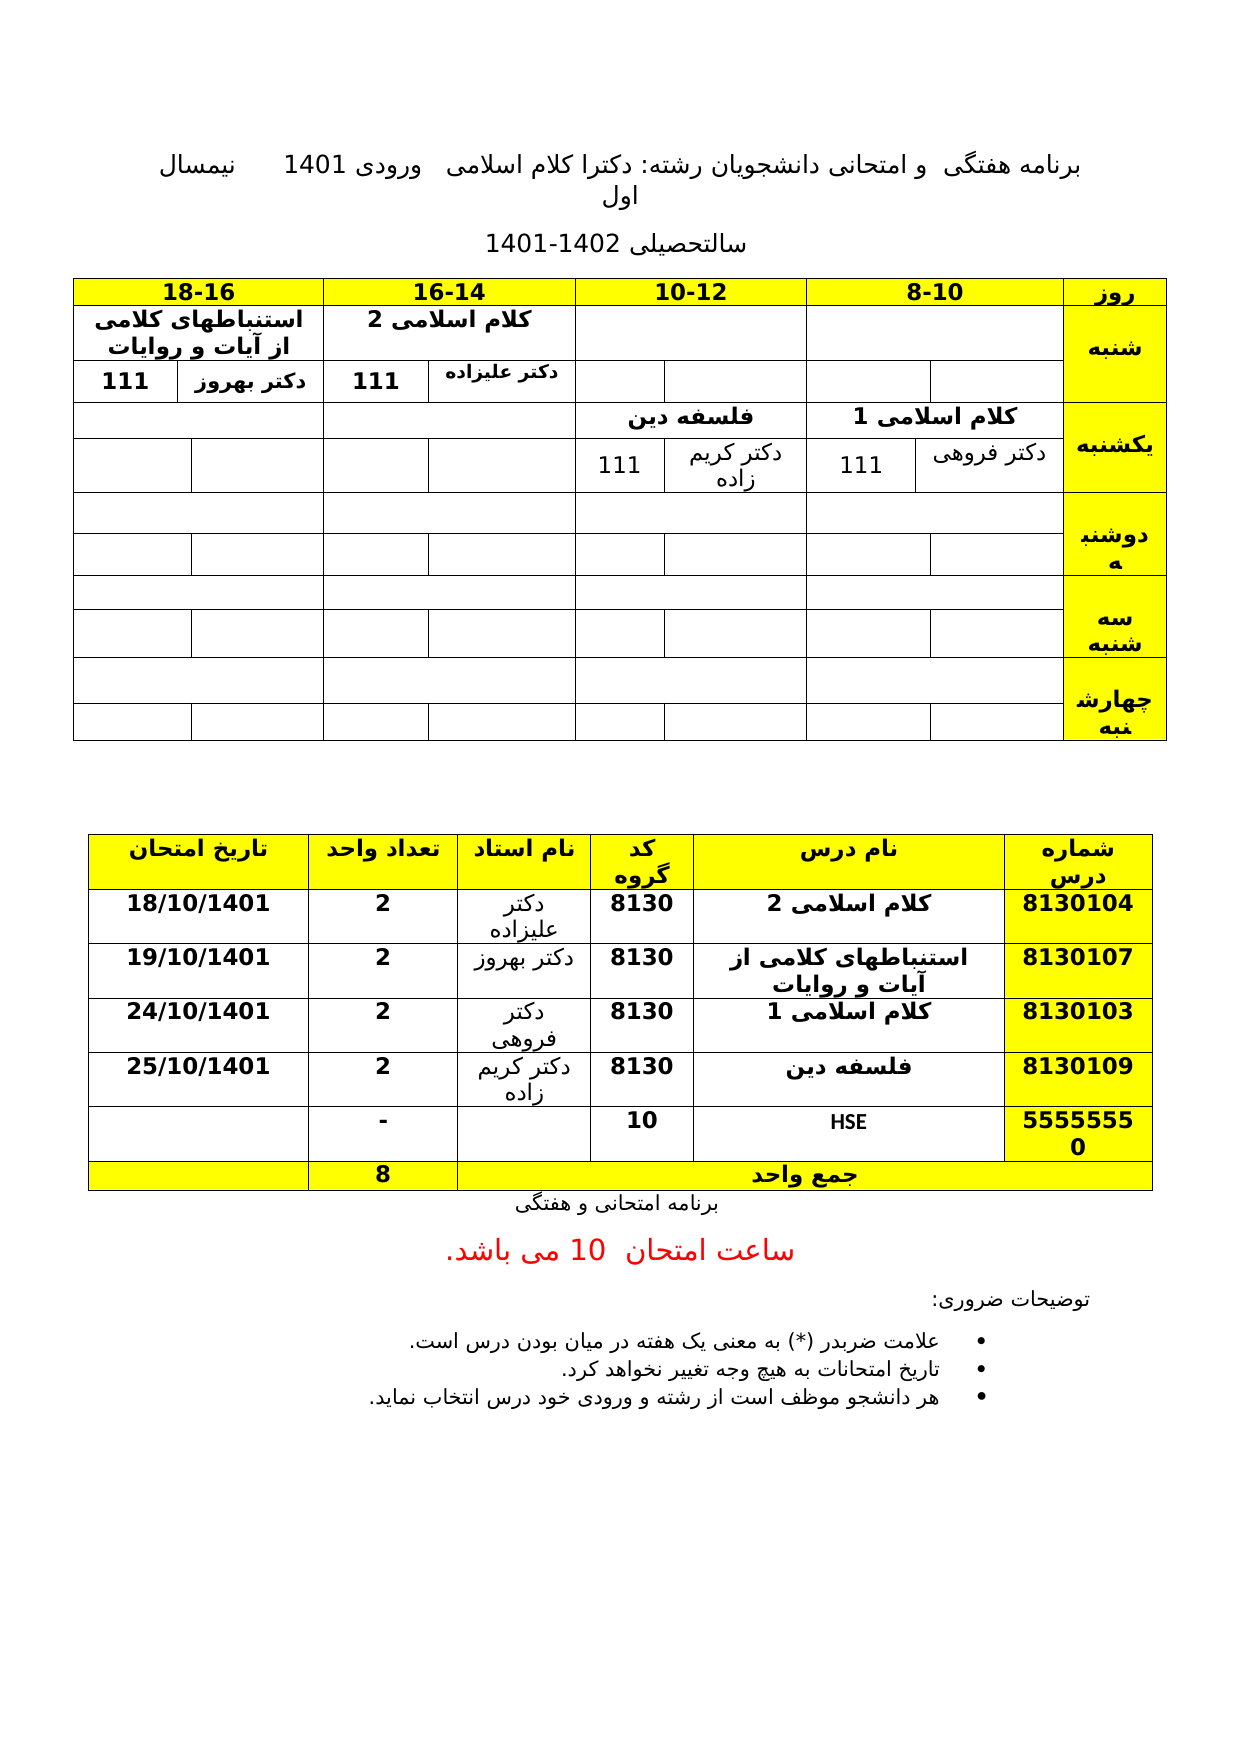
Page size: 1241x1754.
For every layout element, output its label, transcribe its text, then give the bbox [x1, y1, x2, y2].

table_cell [807, 361, 930, 402]
table_header نام استاد [458, 835, 590, 889]
table_cell [665, 610, 806, 657]
table_cell 8130 [591, 1053, 693, 1106]
table_header کد گروه [591, 835, 693, 889]
table_cell 111 [807, 439, 915, 492]
table_cell [931, 704, 1063, 739]
table_cell استنباطهای کلامی از آیات و روایات [694, 944, 1004, 997]
table_cell [192, 534, 323, 575]
table_cell [429, 704, 575, 739]
table_cell 2 [309, 1053, 457, 1106]
list هر دانشجو موظف است از رشته و ورودی خود درس انتخاب نماید. [150, 1385, 978, 1409]
table_cell فلسفه دین [694, 1053, 1004, 1106]
table_cell [324, 610, 428, 657]
table_cell [665, 361, 806, 402]
table_cell دکتر کریم زاده [458, 1053, 590, 1106]
list علامت ضربدر (*) به معنی یک هفته در میان بودن درس است. [150, 1329, 978, 1354]
table_cell [576, 658, 806, 702]
table_cell [89, 1107, 308, 1161]
table_cell استنباطهای کلامی از آیات و روایات [74, 306, 323, 360]
table_cell [429, 610, 575, 657]
table_cell 111 [324, 361, 428, 402]
table_cell [192, 439, 323, 492]
table_cell [74, 403, 323, 438]
table_cell [807, 704, 930, 739]
table_cell [74, 534, 191, 575]
table_cell 8130104 [1005, 890, 1152, 943]
table_cell کلام اسلامی 2 [324, 306, 575, 360]
table_cell [324, 576, 575, 609]
table_cell جمع واحد [458, 1162, 1152, 1189]
table_cell [324, 493, 575, 533]
table_cell [931, 610, 1063, 657]
table_cell 55555550 [1005, 1107, 1152, 1161]
table_cell [74, 704, 191, 739]
table_header 18-16 [74, 279, 323, 305]
table_header 10-12 [576, 279, 806, 305]
table_cell 10 [591, 1107, 693, 1161]
table_cell [324, 704, 428, 739]
table_cell کلام اسلامی 1 [694, 999, 1004, 1052]
table_cell [74, 610, 191, 657]
table_cell دکتر علیزاده [458, 890, 590, 943]
table_cell [931, 534, 1063, 575]
table_cell 19/10/1401 [89, 944, 308, 997]
table_cell [807, 306, 1063, 360]
table_cell [576, 704, 664, 739]
table_cell 18/10/1401 [89, 890, 308, 943]
table_cell 25/10/1401 [89, 1053, 308, 1106]
table_header 8-10 [807, 279, 1063, 305]
table_cell [576, 306, 806, 360]
table_cell [74, 658, 323, 702]
table_cell [807, 576, 1063, 609]
table_cell [324, 403, 575, 438]
table_cell [429, 534, 575, 575]
text ساعت امتحان 10 می باشد. [150, 1233, 1090, 1267]
table_cell [576, 493, 806, 533]
table_cell [192, 704, 323, 739]
table_cell [89, 1162, 308, 1189]
table_cell [576, 361, 664, 402]
table_cell چهارشنبه [1064, 658, 1166, 739]
table_cell [665, 704, 806, 739]
text توضیحات ضروری: [150, 1287, 1090, 1311]
table_cell 8 [309, 1162, 457, 1189]
table_cell دکتر کریم زاده [665, 439, 806, 492]
table_cell [192, 610, 323, 657]
table_header تعداد واحد [309, 835, 457, 889]
table_cell [74, 576, 323, 609]
table_cell 2 [309, 999, 457, 1052]
table_header 16-14 [324, 279, 575, 305]
table_cell [576, 576, 806, 609]
text برنامه امتحانی و هفتگی [150, 1191, 1090, 1215]
table_cell فلسفه دین [576, 403, 806, 438]
table_cell شنبه [1064, 306, 1166, 402]
table_cell 8130109 [1005, 1053, 1152, 1106]
table_cell [324, 658, 575, 702]
table_cell کلام اسلامی 2 [694, 890, 1004, 943]
table_cell 8130103 [1005, 999, 1152, 1052]
table_cell سه شنبه [1064, 576, 1166, 657]
table_cell دکتر علیزاده [429, 361, 575, 402]
text برنامه هفتگی و امتحانی دانشجویان رشته: دکترا کلام اسلامی ورودی 1401 نیمسال اول [150, 150, 1090, 211]
table_cell [324, 534, 428, 575]
table_cell 8130 [591, 944, 693, 997]
table_cell - [309, 1107, 457, 1161]
table_header شماره درس [1005, 835, 1152, 889]
table_cell [74, 493, 323, 533]
table_cell [324, 439, 428, 492]
table_cell 111 [576, 439, 664, 492]
table_cell 111 [74, 361, 177, 402]
table_cell [576, 610, 664, 657]
table_header نام درس [694, 835, 1004, 889]
table_cell [665, 534, 806, 575]
table_cell [429, 439, 575, 492]
table_cell کلام اسلامی 1 [807, 403, 1063, 438]
table_cell [807, 493, 1063, 533]
list تاریخ امتحانات به هیچ وجه تغییر نخواهد کرد. [150, 1357, 978, 1382]
table_cell [807, 534, 930, 575]
table_cell 8130107 [1005, 944, 1152, 997]
table_cell [458, 1107, 590, 1161]
table_header روز [1064, 279, 1166, 305]
table_cell دکتر فروهی [458, 999, 590, 1052]
table_cell [74, 439, 191, 492]
text سالتحصیلی 1402-1401 [150, 229, 1090, 259]
table_cell دکتر فروهی [916, 439, 1063, 492]
table_cell 24/10/1401 [89, 999, 308, 1052]
table_cell 8130 [591, 890, 693, 943]
table_cell HSE [694, 1107, 1004, 1161]
table_cell دکتر بهروز [178, 361, 323, 402]
table_cell دکتر بهروز [458, 944, 590, 997]
table_cell [807, 610, 930, 657]
table_cell [807, 658, 1063, 702]
table_cell یکشنبه [1064, 403, 1166, 492]
table_cell دوشنبه [1064, 493, 1166, 575]
table_cell 2 [309, 890, 457, 943]
table_cell 2 [309, 944, 457, 997]
table_cell [576, 534, 664, 575]
table_header تاریخ امتحان [89, 835, 308, 889]
table_cell 8130 [591, 999, 693, 1052]
table_cell [931, 361, 1063, 402]
